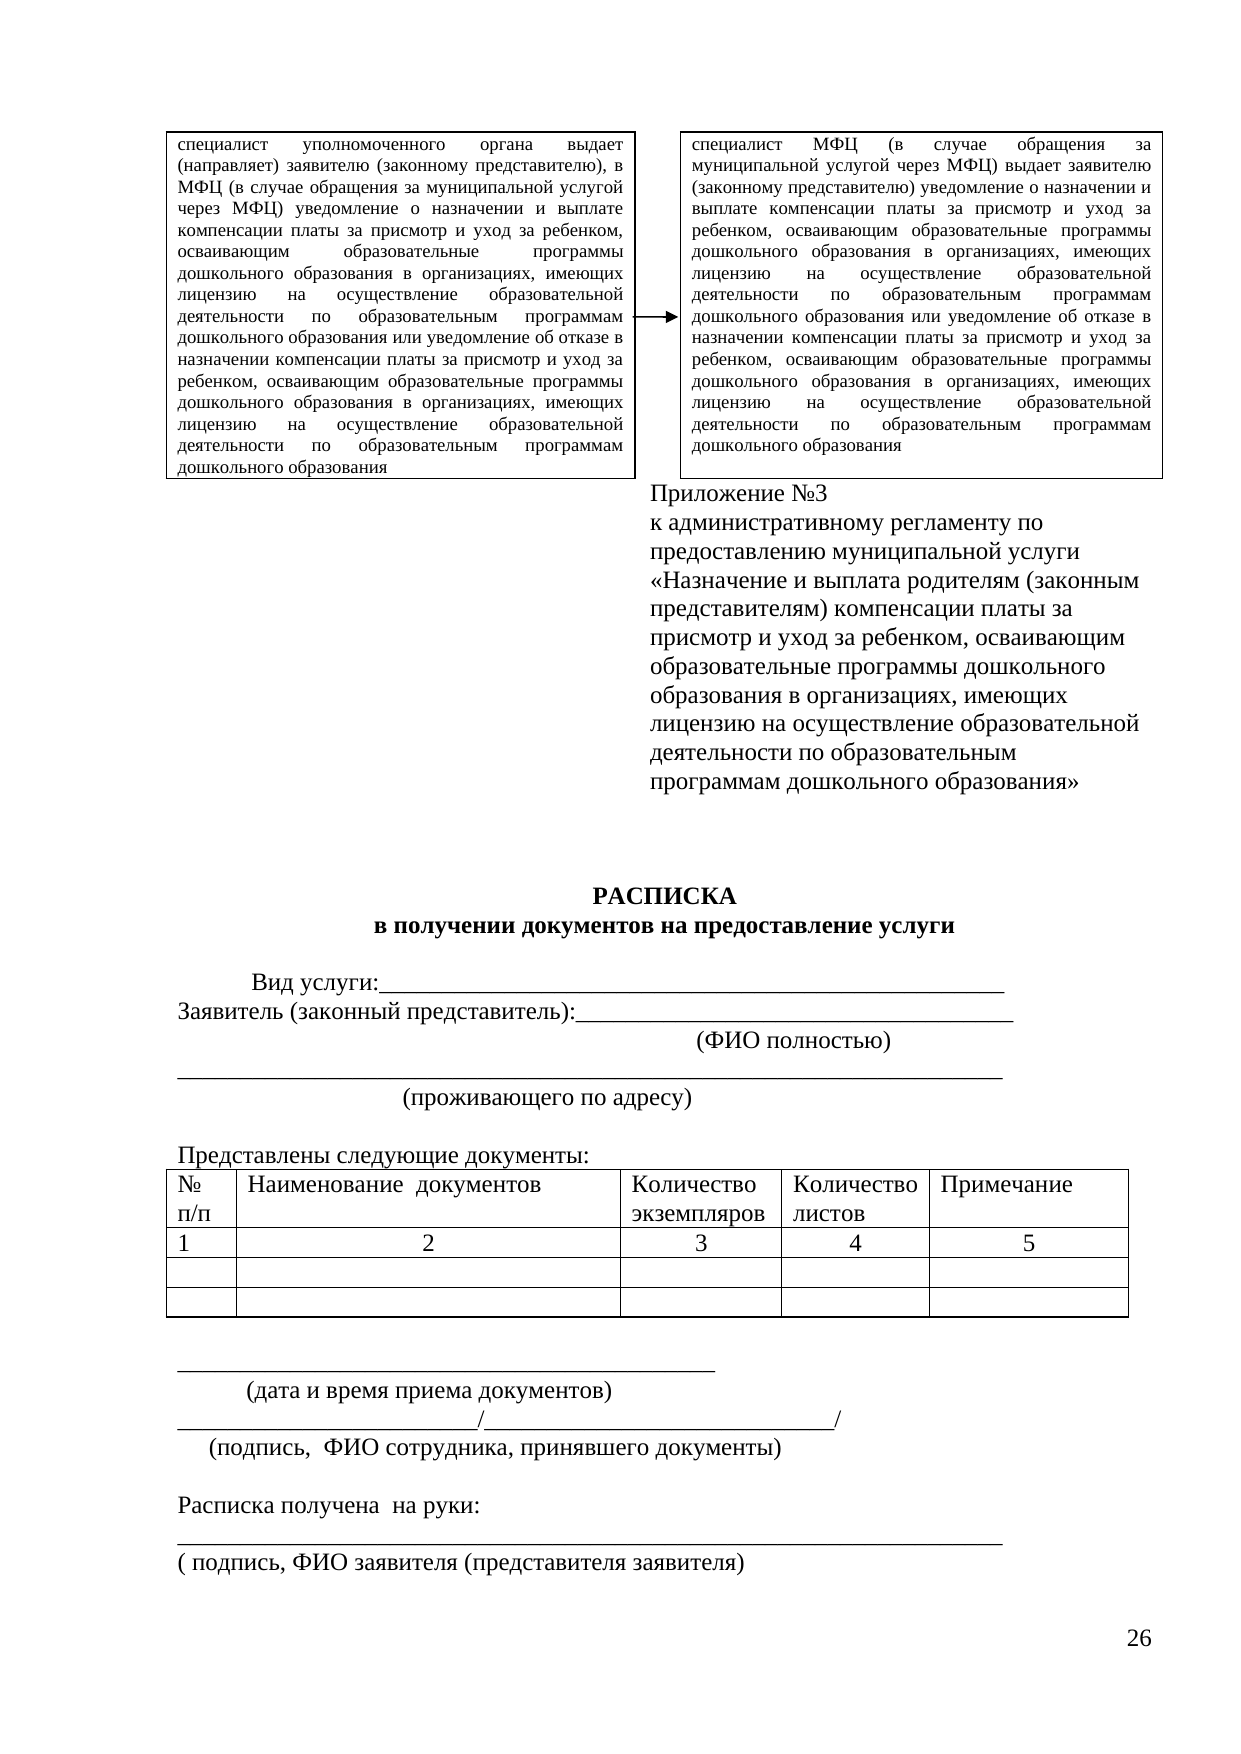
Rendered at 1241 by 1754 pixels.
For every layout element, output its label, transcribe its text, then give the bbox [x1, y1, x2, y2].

table_cell [237, 1258, 620, 1287]
table_cell [237, 1288, 620, 1316]
text __________________________________________________________________ [177, 1519, 1152, 1547]
table_cell [782, 1288, 929, 1316]
text (проживающего по адресу) [177, 1082, 1152, 1111]
table_cell 3 [621, 1228, 781, 1257]
text Представлены следующие документы: [177, 1140, 1152, 1168]
text к административному регламенту по предоставлению муниципальной услуги «Назначение и выплата родителям (законным представителям) компенсации платы за присмотр и уход за ребенком, осваивающим образовательные программы дошкольного образования в организациях, имеющих лицензию на осуществление образовательной деятельности по образовательным программам дошкольного образования» [650, 507, 1152, 795]
table_cell 2 [237, 1228, 620, 1257]
table_cell [930, 1258, 1128, 1287]
table_header Наименование документов [237, 1170, 620, 1227]
table_header Примечание [930, 1170, 1128, 1227]
table_cell 5 [930, 1228, 1128, 1257]
table_cell [621, 1288, 781, 1316]
text ( подпись, ФИО заявителя (представителя заявителя) [177, 1547, 1152, 1576]
text Расписка получена на руки: [177, 1490, 1152, 1519]
table_header Количество экземпляров [621, 1170, 781, 1227]
table_header № п/п [167, 1170, 236, 1227]
table_cell [167, 1258, 236, 1287]
table_cell 4 [782, 1228, 929, 1257]
text ___________________________________________ [177, 1346, 1152, 1375]
table_header Количество листов [782, 1170, 929, 1227]
text Вид услуги:__________________________________________________ [177, 967, 1152, 996]
text в получении документов на предоставление услуги [177, 910, 1152, 938]
table_cell [167, 1288, 236, 1316]
text ________________________/____________________________/ [177, 1404, 1152, 1432]
text __________________________________________________________________ [177, 1053, 1152, 1082]
text Приложение №3 [650, 478, 1152, 507]
text Заявитель (законный представитель):___________________________________ [177, 996, 1152, 1025]
table_cell [782, 1258, 929, 1287]
table_header специалист МФЦ (в случае обращения за муниципальной услугой через МФЦ) выдает заявителю (законному представителю) уведомление о назначении и выплате компенсации платы за присмотр и уход за ребенком, осваивающим образовательные программы дошкольного образования в организациях, имеющих лицензию на осуществление образовательной деятельности по образовательным программам дошкольного образования или уведомление об отказе в назначении компенсации платы за присмотр и уход за ребенком, осваивающим образовательные программы дошкольного образования в организациях, имеющих лицензию на осуществление образовательной деятельности по образовательным программам дошкольного образования [681, 133, 1162, 477]
table_cell [930, 1288, 1128, 1316]
text (ФИО полностью) [177, 1025, 1152, 1053]
table_header специалист уполномоченного органа выдает (направляет) заявителю (законному представителю), в МФЦ (в случае обращения за муниципальной услугой через МФЦ) уведомление о назначении и выплате компенсации платы за присмотр и уход за ребенком, осваивающим образовательные программы дошкольного образования в организациях, имеющих лицензию на осуществление образовательной деятельности по образовательным программам дошкольного образования или уведомление об отказе в назначении компенсации платы за присмотр и уход за ребенком, осваивающим образовательные программы дошкольного образования в организациях, имеющих лицензию на осуществление образовательной деятельности по образовательным программам дошкольного образования [167, 133, 634, 477]
text (дата и время приема документов) [177, 1375, 1152, 1404]
text РАСПИСКА [177, 881, 1152, 910]
table_header [636, 131, 680, 477]
table_cell [621, 1258, 781, 1287]
table_cell 1 [167, 1228, 236, 1257]
text (подпись, ФИО сотрудника, принявшего документы) [177, 1432, 1152, 1461]
